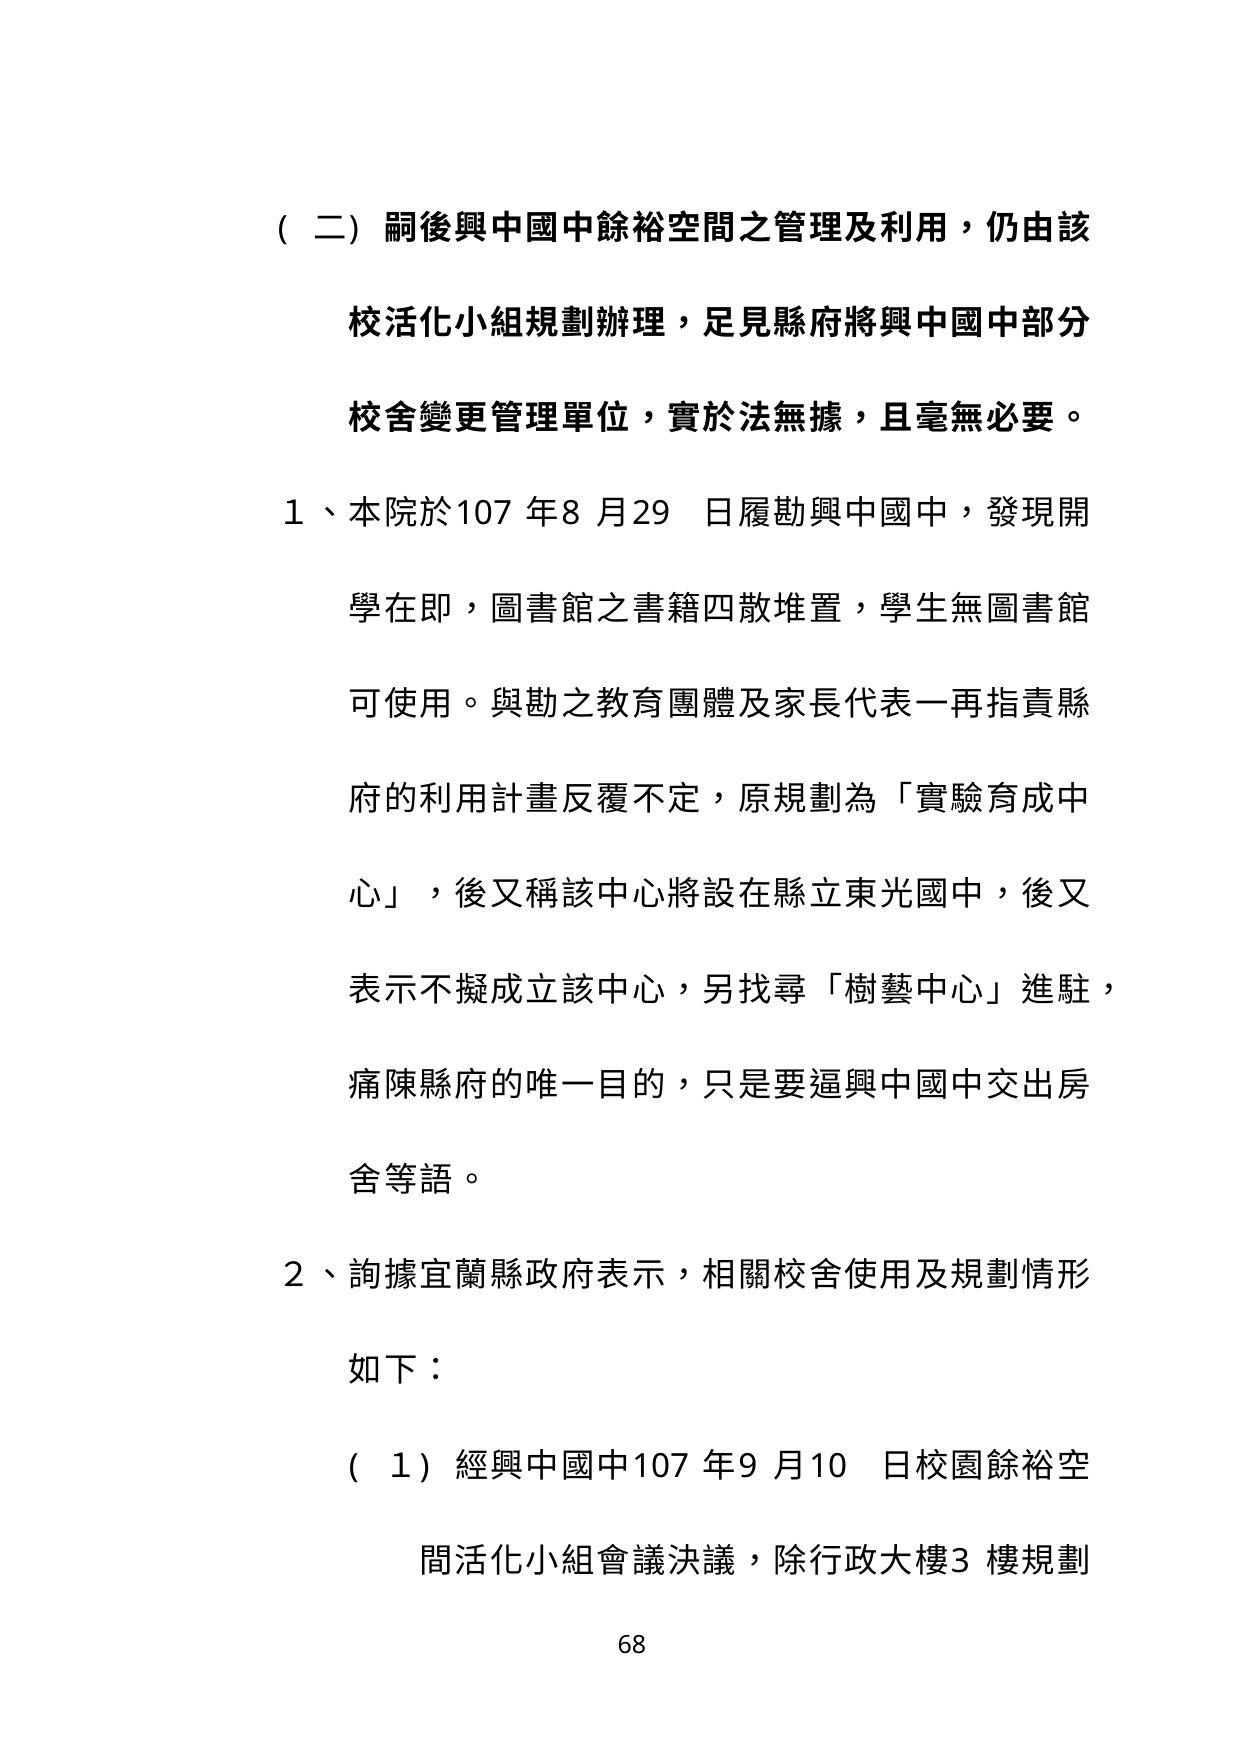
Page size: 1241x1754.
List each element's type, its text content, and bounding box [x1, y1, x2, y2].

subtitle 本院於107年8月29日履勘興中國中，發現開學在即，圖書館之書籍四散堆置，學生無圖書館可使用。與勘之教育團體及家長代表一再指責縣府的利用計畫反覆不定，原規劃為「實驗育成中心」，後又稱該中心將設在縣立東光國中，後又表示不擬成立該中心，另找尋「樹藝中心」進駐，痛陳縣府的唯一目的，只是要逼興中國中交出房舍等語。 [278, 463, 1092, 1224]
subtitle 嗣後興中國中餘裕空間之管理及利用，仍由該校活化小組規劃辦理，足見縣府將興中國中部分校舍變更管理單位，實於法無據，且毫無必要。 [244, 177, 1092, 463]
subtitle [313, 1415, 1092, 1605]
subtitle 詢據宜蘭縣政府表示，相關校舍使用及規劃情形如下： [278, 1224, 1092, 1415]
